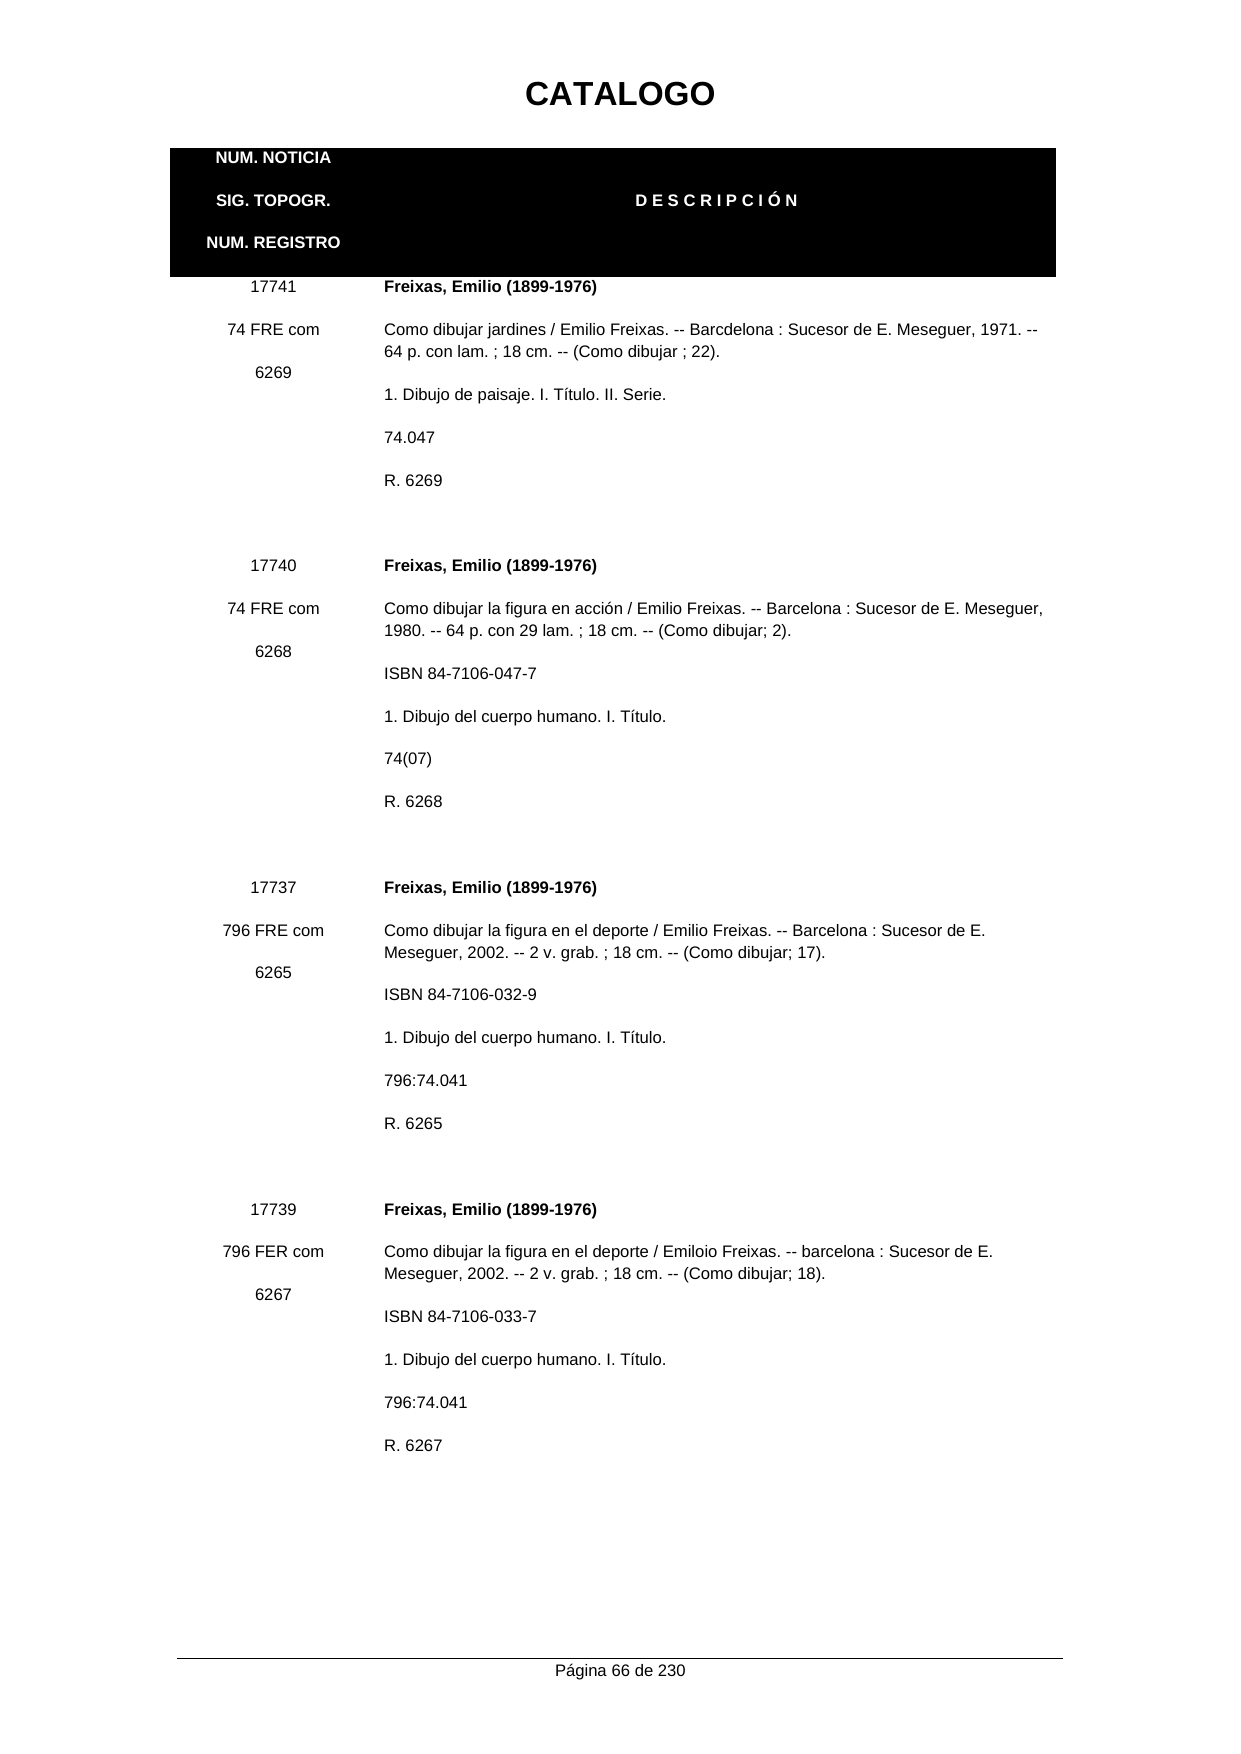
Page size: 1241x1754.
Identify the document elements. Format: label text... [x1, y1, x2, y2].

table_cell 17739 796 FER com 6267 [170, 1199, 377, 1521]
table_cell Freixas, Emilio (1899-1976) Como dibujar la figura en el deporte / Emilio Freixas. -- Barcelona : Sucesor de E. Meseguer, 2002. -- 2 v. grab. ; 18 cm. -- (Como dibujar; 17). ISBN 84-7106-032-9 1. Dibujo del cuerpo humano. I. Título. 796:74.041 R. 6265 [377, 878, 1056, 1199]
table_cell 17740 74 FRE com 6268 [170, 556, 377, 878]
table_header NUM. NOTICIA SIG. TOPOGR. NUM. REGISTRO [170, 148, 377, 277]
table_cell Freixas, Emilio (1899-1976) Como dibujar la figura en el deporte / Emiloio Freixas. -- barcelona : Sucesor de E. Meseguer, 2002. -- 2 v. grab. ; 18 cm. -- (Como dibujar; 18). ISBN 84-7106-033-7 1. Dibujo del cuerpo humano. I. Título. 796:74.041 R. 6267 [377, 1199, 1056, 1521]
table_cell 17741 74 FRE com 6269 [170, 277, 377, 556]
table_cell Freixas, Emilio (1899-1976) Como dibujar la figura en acción / Emilio Freixas. -- Barcelona : Sucesor de E. Meseguer, 1980. -- 64 p. con 29 lam. ; 18 cm. -- (Como dibujar; 2). ISBN 84-7106-047-7 1. Dibujo del cuerpo humano. I. Título. 74(07) R. 6268 [377, 556, 1056, 878]
table_header D E S C R I P C I Ó N [377, 148, 1056, 277]
table_cell Freixas, Emilio (1899-1976) Como dibujar jardines / Emilio Freixas. -- Barcdelona : Sucesor de E. Meseguer, 1971. -- 64 p. con lam. ; 18 cm. -- (Como dibujar ; 22). 1. Dibujo de paisaje. I. Título. II. Serie. 74.047 R. 6269 [377, 277, 1056, 556]
table_cell 17737 796 FRE com 6265 [170, 878, 377, 1199]
